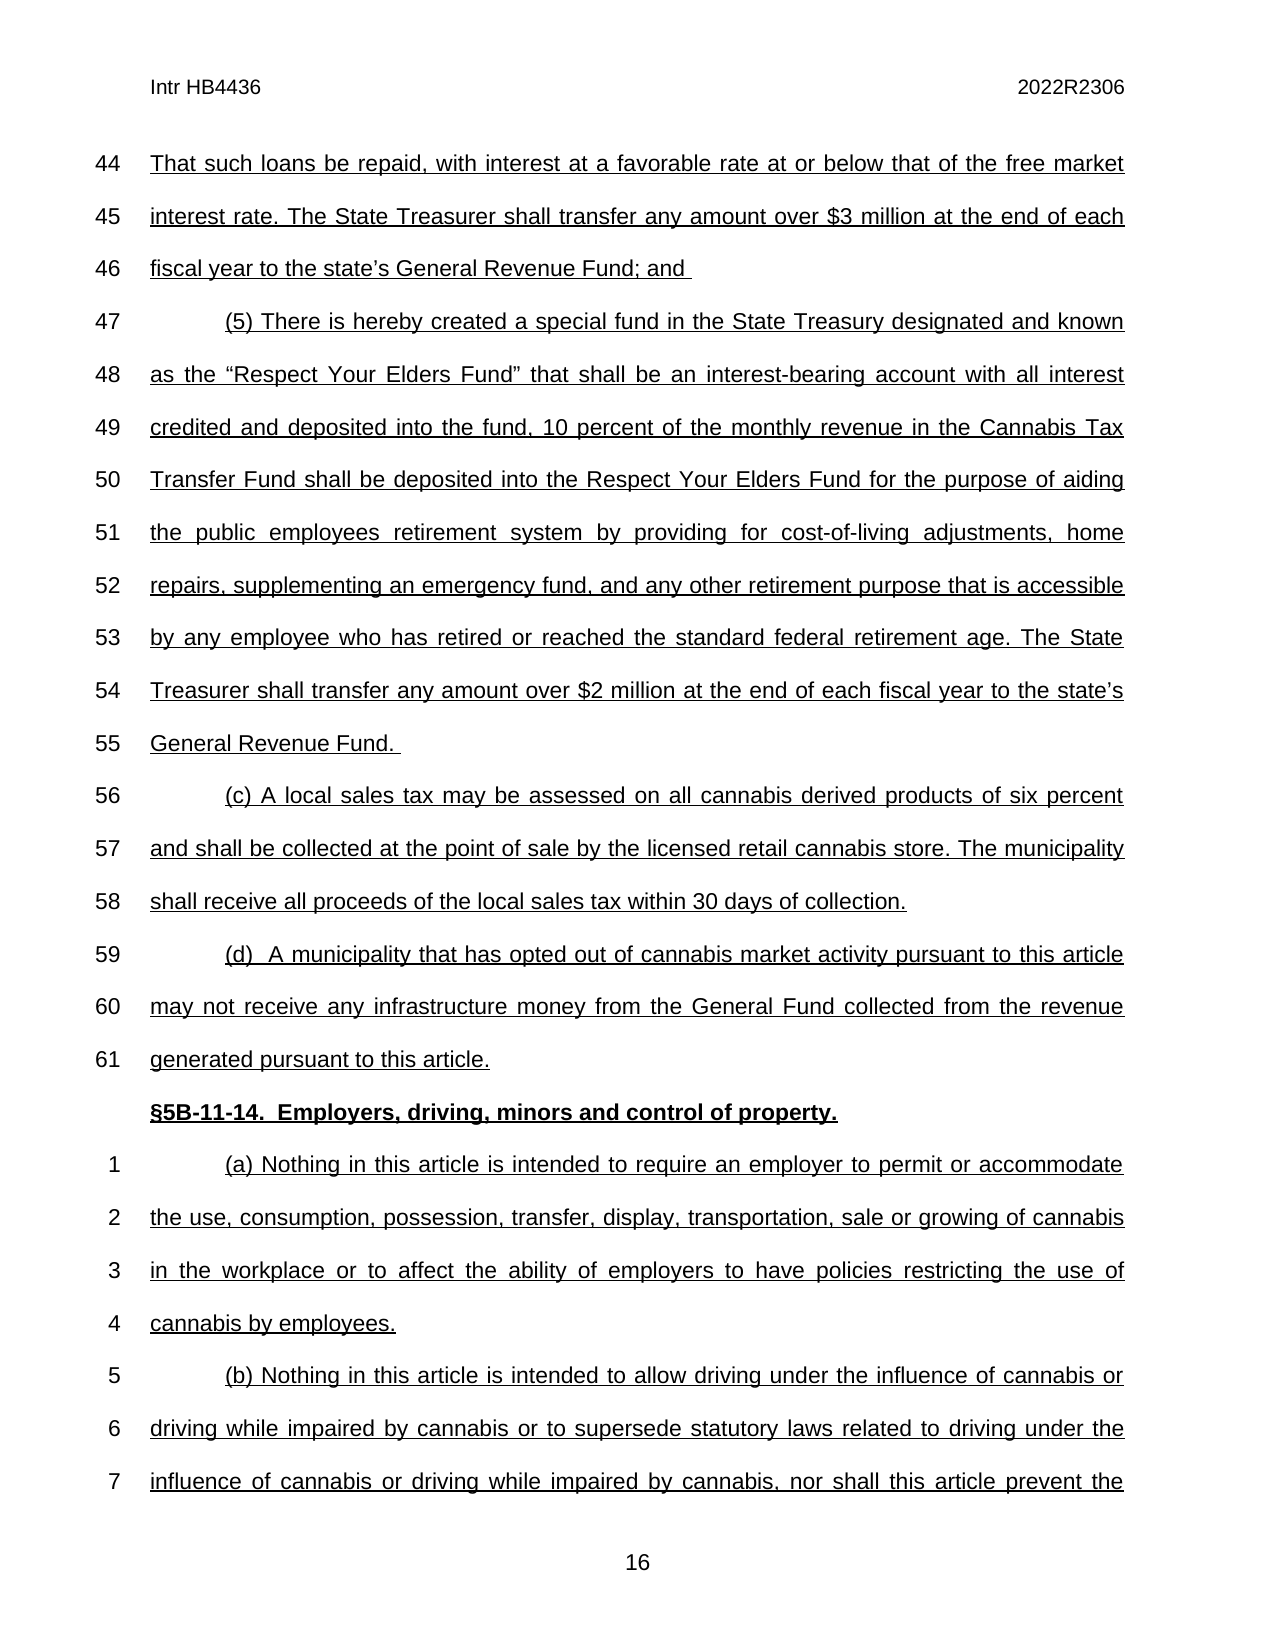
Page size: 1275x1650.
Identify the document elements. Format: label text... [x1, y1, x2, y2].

text (5) There is hereby created a special fund in the State Treasury designated and known as the “Respect Your Elders Fund” that shall be an interest-bearing account with all interest credited and deposited into the fund, 10 percent of the monthly revenue in the Cannabis Tax Transfer Fund shall be deposited into the Respect Your Elders Fund for the purpose of aiding the public employees retirement system by providing for cost-of-living adjustments, home repairs, supplementing an emergency fund, and any other retirement purpose that is accessible by any employee who has retired or reached the standard federal retirement age. The State Treasurer shall transfer any amount over $2 million at the end of each fiscal year to the state’s General Revenue Fund. [150, 308, 1125, 384]
text (5) There is hereby created a special fund in the State Treasury designated and known as the “Respect Your Elders Fund” that shall be an interest-bearing account with all interest credited and deposited into the fund, 10 percent of the monthly revenue in the Cannabis Tax Transfer Fund shall be deposited into the Respect Your Elders Fund for the purpose of aiding the public employees retirement system by providing for cost-of-living adjustments, home repairs, supplementing an emergency fund, and any other retirement purpose that is accessible by any employee who has retired or reached the standard federal retirement age. The State Treasurer shall transfer any amount over $2 million at the end of each fiscal year to the state’s General Revenue Fund. [150, 490, 1125, 542]
subtitle §5B-11-14. Employers, driving, minors and control of property. [150, 1099, 1125, 1125]
text (5) There is hereby created a special fund in the State Treasury designated and known as the “Respect Your Elders Fund” that shall be an interest-bearing account with all interest credited and deposited into the fund, 10 percent of the monthly revenue in the Cannabis Tax Transfer Fund shall be deposited into the Respect Your Elders Fund for the purpose of aiding the public employees retirement system by providing for cost-of-living adjustments, home repairs, supplementing an emergency fund, and any other retirement purpose that is accessible by any employee who has retired or reached the standard federal retirement age. The State Treasurer shall transfer any amount over $2 million at the end of each fiscal year to the state’s General Revenue Fund. [150, 385, 1125, 489]
text (a) Nothing in this article is intended to require an employer to permit or accommodate the use, consumption, possession, transfer, display, transportation, sale or growing of cannabis in the workplace or to affect the ability of employers to have policies restricting the use of cannabis by employees. [150, 1281, 1125, 1336]
text (a) Nothing in this article is intended to require an employer to permit or accommodate the use, consumption, possession, transfer, display, transportation, sale or growing of cannabis in the workplace or to affect the ability of employers to have policies restricting the use of cannabis by employees. [150, 1228, 1125, 1280]
text (c) A local sales tax may be assessed on all cannabis derived products of six percent and shall be collected at the point of sale by the licensed retail cannabis store. The municipality shall receive all proceeds of the local sales tax within 30 days of collection. [150, 859, 1125, 914]
text (d) A municipality that has opted out of cannabis market activity pursuant to this article may not receive any infrastructure money from the General Fund collected from the revenue generated pursuant to this article. [150, 1017, 1125, 1072]
text (5) There is hereby created a special fund in the State Treasury designated and known as the “Respect Your Elders Fund” that shall be an interest-bearing account with all interest credited and deposited into the fund, 10 percent of the monthly revenue in the Cannabis Tax Transfer Fund shall be deposited into the Respect Your Elders Fund for the purpose of aiding the public employees retirement system by providing for cost-of-living adjustments, home repairs, supplementing an emergency fund, and any other retirement purpose that is accessible by any employee who has retired or reached the standard federal retirement age. The State Treasurer shall transfer any amount over $2 million at the end of each fiscal year to the state’s General Revenue Fund. [150, 596, 1125, 756]
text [150, 1439, 1125, 1494]
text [150, 150, 1125, 173]
text (5) There is hereby created a special fund in the State Treasury designated and known as the “Respect Your Elders Fund” that shall be an interest-bearing account with all interest credited and deposited into the fund, 10 percent of the monthly revenue in the Cannabis Tax Transfer Fund shall be deposited into the Respect Your Elders Fund for the purpose of aiding the public employees retirement system by providing for cost-of-living adjustments, home repairs, supplementing an emergency fund, and any other retirement purpose that is accessible by any employee who has retired or reached the standard federal retirement age. The State Treasurer shall transfer any amount over $2 million at the end of each fiscal year to the state’s General Revenue Fund. [150, 543, 1125, 594]
text (d) A municipality that has opted out of cannabis market activity pursuant to this article may not receive any infrastructure money from the General Fund collected from the revenue generated pursuant to this article. [150, 941, 1125, 1016]
text (a) Nothing in this article is intended to require an employer to permit or accommodate the use, consumption, possession, transfer, display, transportation, sale or growing of cannabis in the workplace or to affect the ability of employers to have policies restricting the use of cannabis by employees. [150, 1151, 1125, 1227]
text (c) A local sales tax may be assessed on all cannabis derived products of six percent and shall be collected at the point of sale by the licensed retail cannabis store. The municipality shall receive all proceeds of the local sales tax within 30 days of collection. [150, 782, 1125, 858]
